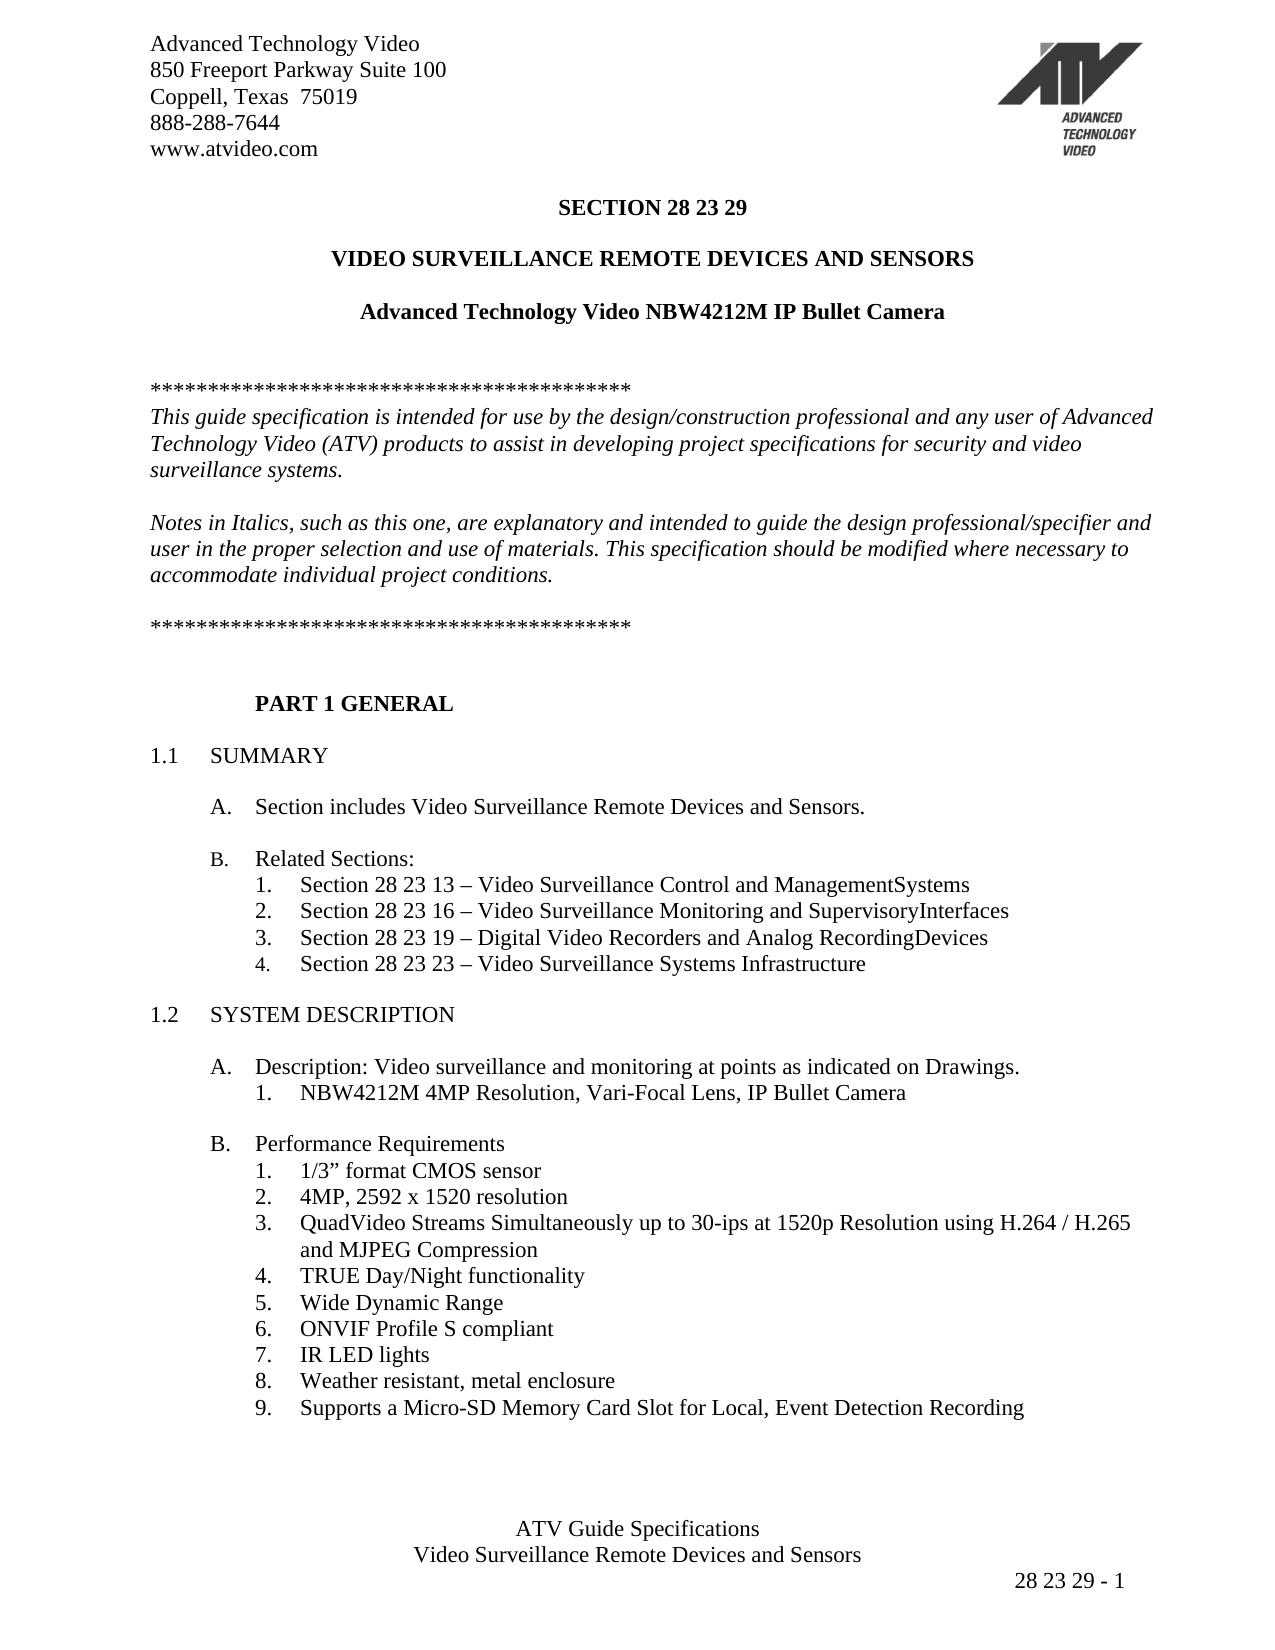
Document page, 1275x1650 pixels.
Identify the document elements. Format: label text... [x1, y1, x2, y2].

text Section 28 23 16 – Video Surveillance Monitoring and SupervisoryInterfaces [255, 897, 1155, 924]
text 4MP, 2592 x 1520 resolution [255, 1183, 1155, 1209]
text Section 28 23 23 – Video Surveillance Systems Infrastructure [255, 950, 1155, 976]
text Section 28 23 13 – Video Surveillance Control and ManagementSystems [255, 871, 1155, 897]
text GENERAL [255, 691, 1155, 717]
text Wide Dynamic Range [255, 1288, 1155, 1315]
text SECTION 28 23 29 [150, 194, 1155, 220]
text ONVIF Profile S compliant [255, 1315, 1155, 1341]
text Section 28 23 19 – Digital Video Recorders and Analog RecordingDevices [255, 924, 1155, 950]
text TRUE Day/Night functionality [255, 1262, 1155, 1288]
text ****************************************** [150, 614, 1155, 641]
picture [983, 30, 1155, 168]
text Weather resistant, metal enclosure [255, 1368, 1155, 1394]
text Related Sections: [210, 844, 1155, 871]
text SUMMARY [150, 742, 1155, 768]
text ****************************************** [150, 377, 1155, 403]
text Performance Requirements [210, 1130, 1155, 1157]
text NBW4212M 4MP Resolution, Vari-Focal Lens, IP Bullet Camera [255, 1079, 1155, 1105]
text This guide specification is intended for use by the design/construction professional and any user of Advanced Technology Video (ATV) products to assist in developing project specifications for security and video surveillance systems. [150, 403, 1155, 482]
text Supports a Micro-SD Memory Card Slot for Local, Event Detection Recording [255, 1394, 1155, 1420]
text Description: Video surveillance and monitoring at points as indicated on Drawings. [210, 1053, 1155, 1079]
text IR LED lights [255, 1341, 1155, 1368]
text Notes in Italics, such as this one, are explanatory and intended to guide the design professional/specifier and user in the proper selection and use of materials. This specification should be modified where necessary to accommodate individual project conditions. [150, 509, 1155, 588]
text 1/3” format CMOS sensor [255, 1157, 1155, 1183]
text Section includes Video Surveillance Remote Devices and Sensors. [210, 793, 1155, 819]
text SYSTEM DESCRIPTION [150, 1001, 1155, 1028]
text Advanced Technology Video NBW4212M IP Bullet Camera [150, 298, 1155, 324]
title VIDEO SURVEILLANCE REMOTE DEVICES AND SENSORS [150, 245, 1155, 272]
text QuadVideo Streams Simultaneously up to 30-ips at 1520p Resolution using H.264 / H.265 and MJPEG Compression [255, 1209, 1155, 1262]
